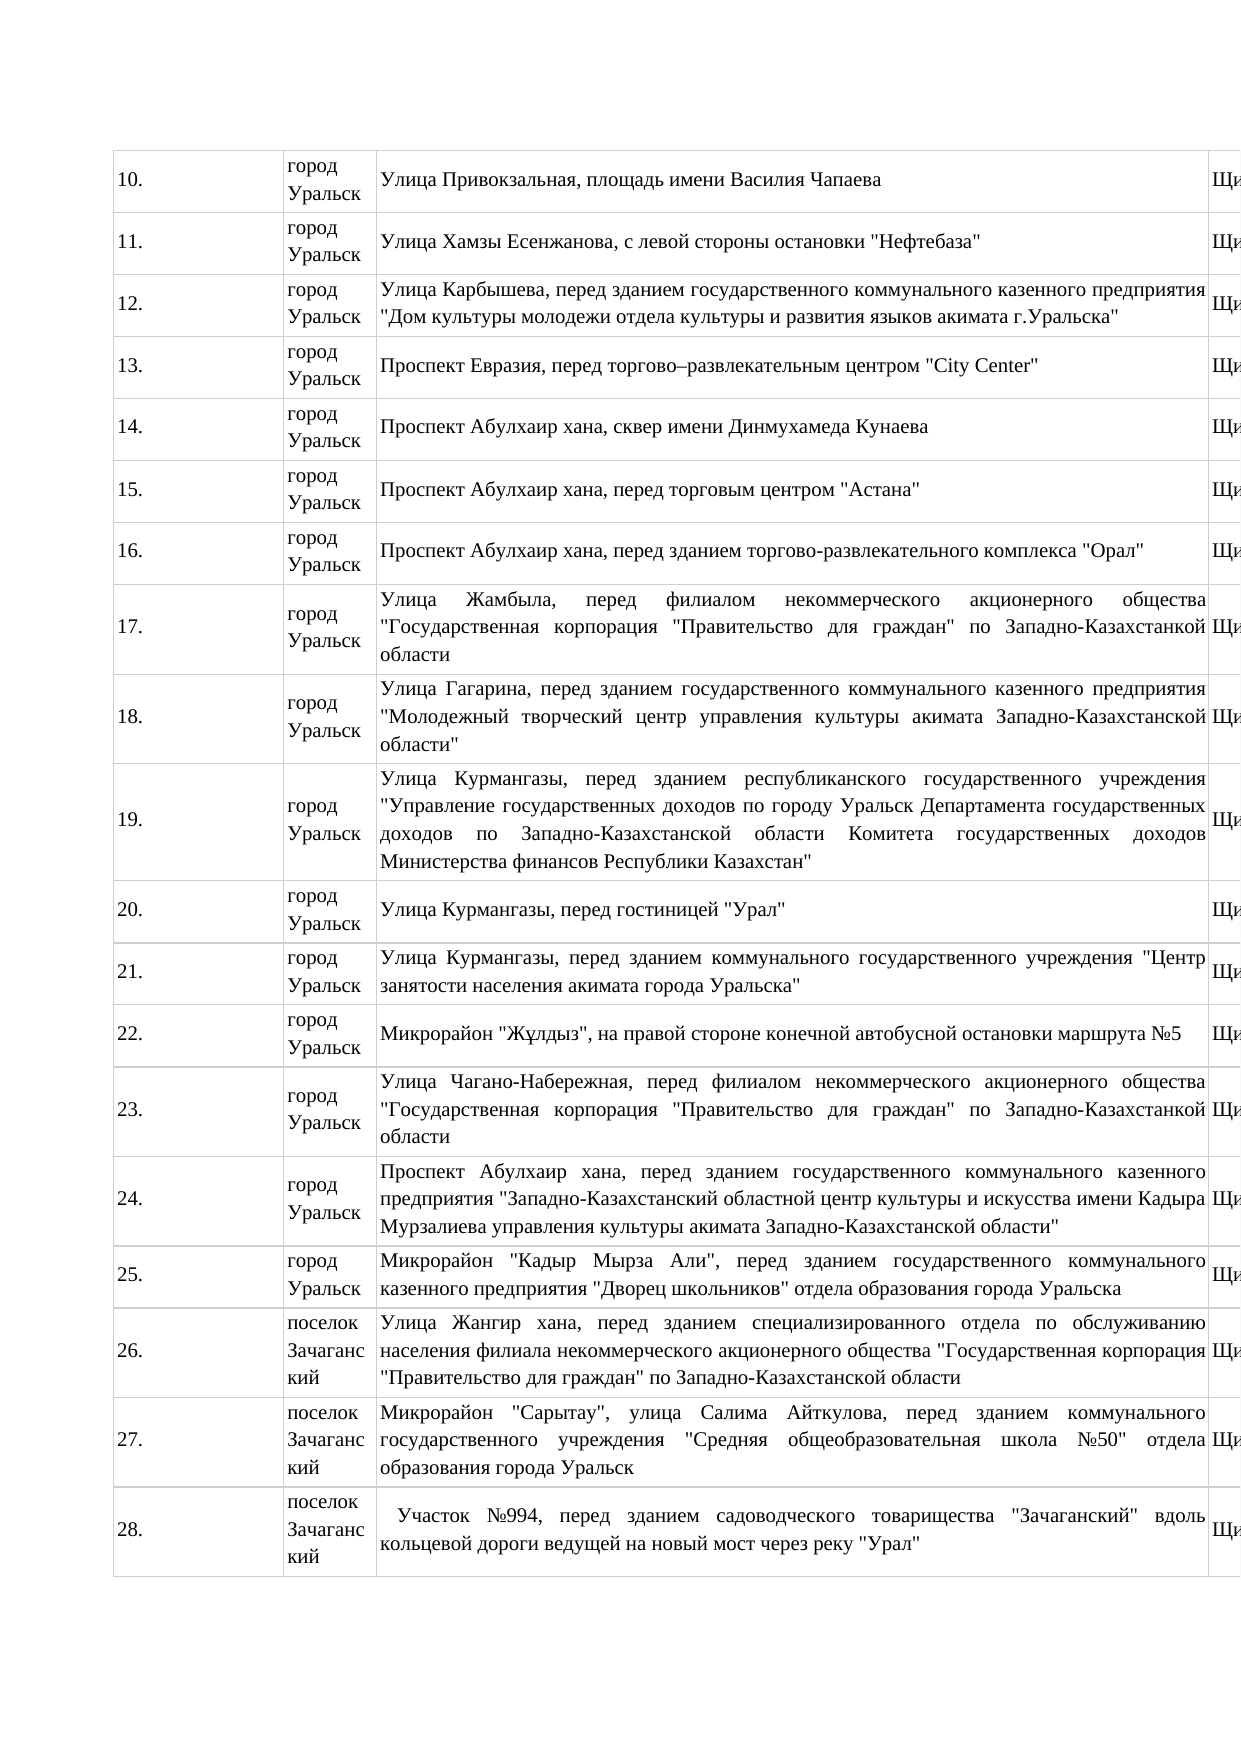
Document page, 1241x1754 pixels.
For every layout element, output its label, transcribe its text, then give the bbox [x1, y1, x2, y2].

table_cell город Уральск [284, 523, 376, 584]
table_cell Проспект Абулхаир хана, перед торговым центром "Астана" [377, 461, 1208, 522]
table_cell 18. [114, 675, 283, 763]
table_cell Щит [1209, 944, 1240, 1004]
table_cell город Уральск [284, 275, 376, 336]
table_cell Щит [1209, 275, 1240, 336]
table_cell Щит [1209, 1157, 1240, 1245]
table_cell Щит [1209, 523, 1240, 584]
table_cell 28. [114, 1488, 283, 1576]
table_cell Щит [1209, 151, 1240, 212]
table_cell Щит [1209, 1398, 1240, 1486]
table_cell город Уральск [284, 337, 376, 398]
table_cell Щит [1209, 1068, 1240, 1156]
table_cell Щит [1209, 1247, 1240, 1307]
table_cell Улица Курмангазы, перед зданием коммунального государственного учреждения "Центр занятости населения акимата города Уральска" [377, 944, 1208, 1004]
table_cell 21. [114, 944, 283, 1004]
table_cell Щит [1209, 764, 1240, 880]
table_cell Микрорайон "Жұлдыз", на правой стороне конечной автобусной остановки маршрута №5 [377, 1005, 1208, 1066]
table_cell Улица Чагано-Набережная, перед филиалом некоммерческого акционерного общества "Государственная корпорация "Правительство для граждан" по Западно-Казахстанкой области [377, 1068, 1208, 1156]
table_cell город Уральск [284, 675, 376, 763]
table_cell Щит [1209, 675, 1240, 763]
table_cell город Уральск [284, 1068, 376, 1156]
table_cell Щит [1209, 213, 1240, 274]
table_cell 14. [114, 399, 283, 460]
table_cell Проспект Евразия, перед торгово–развлекательным центром "City Center" [377, 337, 1208, 398]
table_cell город Уральск [284, 944, 376, 1004]
table_cell Щит [1209, 461, 1240, 522]
table_cell город Уральск [284, 764, 376, 880]
table_cell 25. [114, 1247, 283, 1307]
table_cell город Уральск [284, 881, 376, 942]
table_cell 19. [114, 764, 283, 880]
table_cell Щит [1209, 1309, 1240, 1397]
table_cell Улица Карбышева, перед зданием государственного коммунального казенного предприятия "Дом культуры молодежи отдела культуры и развития языков акимата г.Уральска" [377, 275, 1208, 336]
table_cell Улица Гагарина, перед зданием государственного коммунального казенного предприятия "Молодежный творческий центр управления культуры акимата Западно-Казахстанской области" [377, 675, 1208, 763]
table_cell Улица Курмангазы, перед зданием республиканского государственного учреждения "Управление государственных доходов по городу Уральск Департамента государственных доходов по Западно-Казахстанской области Комитета государственных доходов Министерства финансов Республики Казахстан" [377, 764, 1208, 880]
table_cell 24. [114, 1157, 283, 1245]
table_cell 15. [114, 461, 283, 522]
table_cell город Уральск [284, 399, 376, 460]
table_cell Щит [1209, 1488, 1240, 1576]
table_cell Улица Жамбыла, перед филиалом некоммерческого акционерного общества "Государственная корпорация "Правительство для граждан" по Западно-Казахстанкой области [377, 585, 1208, 673]
table_cell 20. [114, 881, 283, 942]
table_cell поселок Зачаганский [284, 1488, 376, 1576]
table_cell Проспект Абулхаир хана, перед зданием государственного коммунального казенного предприятия "Западно-Казахстанский областной центр культуры и искусства имени Кадыра Мурзалиева управления культуры акимата Западно-Казахстанской области" [377, 1157, 1208, 1245]
table_cell город Уральск [284, 585, 376, 673]
table_cell Проспект Абулхаир хана, перед зданием торгово-развлекательного комплекса "Орал" [377, 523, 1208, 584]
table_cell город Уральск [284, 213, 376, 274]
table_cell поселок Зачаганский [284, 1309, 376, 1397]
table_cell 12. [114, 275, 283, 336]
table_cell 13. [114, 337, 283, 398]
table_cell 26. [114, 1309, 283, 1397]
table_cell город Уральск [284, 461, 376, 522]
table_cell Участок №994, перед зданием садоводческого товарищества "Зачаганский" вдоль кольцевой дороги ведущей на новый мост через реку "Урал" [377, 1488, 1208, 1576]
table_cell Щит [1209, 337, 1240, 398]
table_cell Микрорайон "Кадыр Мырза Али", перед зданием государственного коммунального казенного предприятия "Дворец школьников" отдела образования города Уральска [377, 1247, 1208, 1307]
table_cell поселок Зачаганский [284, 1398, 376, 1486]
table_cell Улица Привокзальная, площадь имени Василия Чапаева [377, 151, 1208, 212]
table_cell 11. [114, 213, 283, 274]
table_cell Проспект Абулхаир хана, сквер имени Динмухамеда Кунаева [377, 399, 1208, 460]
table_cell 10. [114, 151, 283, 212]
table_cell город Уральск [284, 1005, 376, 1066]
table_cell Щит [1209, 881, 1240, 942]
table_cell Микрорайон "Сарытау", улица Салима Айткулова, перед зданием коммунального государственного учреждения "Средняя общеобразовательная школа №50" отдела образования города Уральск [377, 1398, 1208, 1486]
table_cell 16. [114, 523, 283, 584]
table_cell Щит [1209, 585, 1240, 673]
table_cell 27. [114, 1398, 283, 1486]
table_cell Щит [1209, 399, 1240, 460]
table_cell 23. [114, 1068, 283, 1156]
table_cell Улица Жангир хана, перед зданием специализированного отдела по обслуживанию населения филиала некоммерческого акционерного общества "Государственная корпорация "Правительство для граждан" по Западно-Казахстанской области [377, 1309, 1208, 1397]
table_cell город Уральск [284, 1247, 376, 1307]
table_cell Улица Курмангазы, перед гостиницей "Урал" [377, 881, 1208, 942]
table_cell Улица Хамзы Есенжанова, с левой стороны остановки "Нефтебаза" [377, 213, 1208, 274]
table_cell Щит [1209, 1005, 1240, 1066]
table_cell 17. [114, 585, 283, 673]
table_cell город Уральск [284, 151, 376, 212]
table_cell город Уральск [284, 1157, 376, 1245]
table_cell 22. [114, 1005, 283, 1066]
